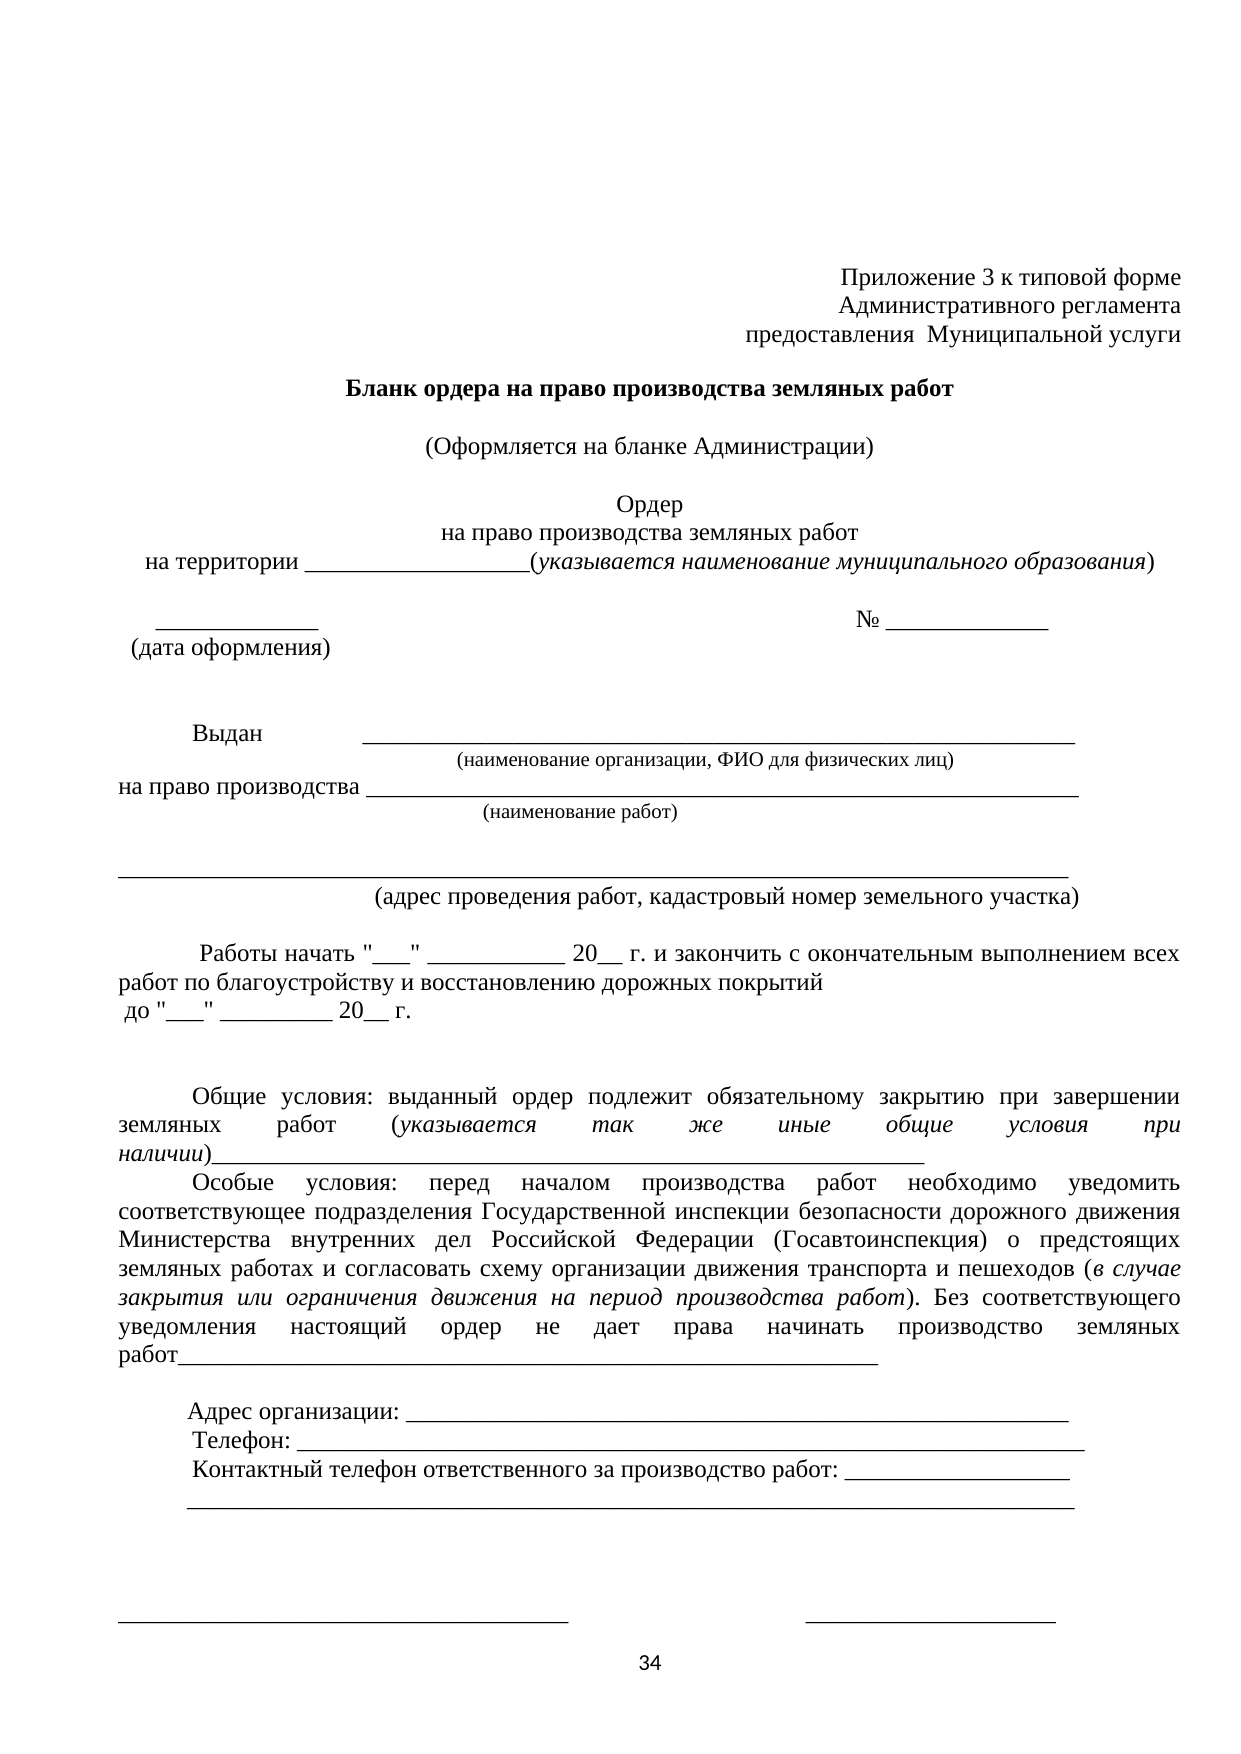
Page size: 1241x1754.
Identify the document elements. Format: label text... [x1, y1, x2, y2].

text на территории __________________(указывается наименование муниципального образования) [118, 546, 1181, 575]
text Ордер [118, 489, 1181, 517]
text Контактный телефон ответственного за производство работ: __________________ [118, 1454, 1181, 1483]
text до "___" _________ 20__ г. [118, 995, 1181, 1024]
text Приложение 3 к типовой форме Административного регламента предоставления Муниципальной услуги [709, 118, 1181, 348]
text (наименование работ) [118, 799, 1181, 823]
text ____________________________________ ____________________ [118, 1597, 1181, 1626]
text (Оформляется на бланке Администрации) [118, 431, 1181, 460]
text ____________________________________________________________________________ [118, 852, 1181, 881]
text _____________ № _____________ [118, 604, 1181, 632]
text (дата оформления) [118, 632, 1181, 661]
text Работы начать "___" ___________ 20__ г. и закончить с окончательным выполнением всех работ по благоустройству и восстановлению дорожных покрытий [118, 938, 1181, 995]
text Выдан _________________________________________________________ [118, 718, 1181, 747]
text Общие условия: выданный ордер подлежит обязательному закрытию при завершении земляных работ (указывается так же иные общие условия при наличии)_________________________________________________________ [118, 1081, 1181, 1167]
text (адрес проведения работ, кадастровый номер земельного участка) [118, 881, 1181, 910]
text _______________________________________________________________________ [118, 1483, 1181, 1511]
text на право производства _________________________________________________________ [118, 771, 1181, 799]
text на право производства земляных работ [118, 517, 1181, 546]
text (наименование организации, ФИО для физических лиц) [118, 747, 1181, 771]
text Особые условия: перед началом производства работ необходимо уведомить соответствующее подразделения Государственной инспекции безопасности дорожного движения Министерства внутренних дел Российской Федерации (Госавтоинспекция) о предстоящих земляных работах и согласовать схему организации движения транспорта и пешеходов (в случае закрытия или ограничения движения на период производства работ). Без соответствующего уведомления настоящий ордер не дает права начинать производство земляных работ________________________________________________________ [118, 1167, 1181, 1368]
text Телефон: _______________________________________________________________ [118, 1425, 1181, 1454]
text Адрес организации: _____________________________________________________ [118, 1396, 1181, 1425]
text Бланк ордера на право производства земляных работ [118, 373, 1181, 402]
